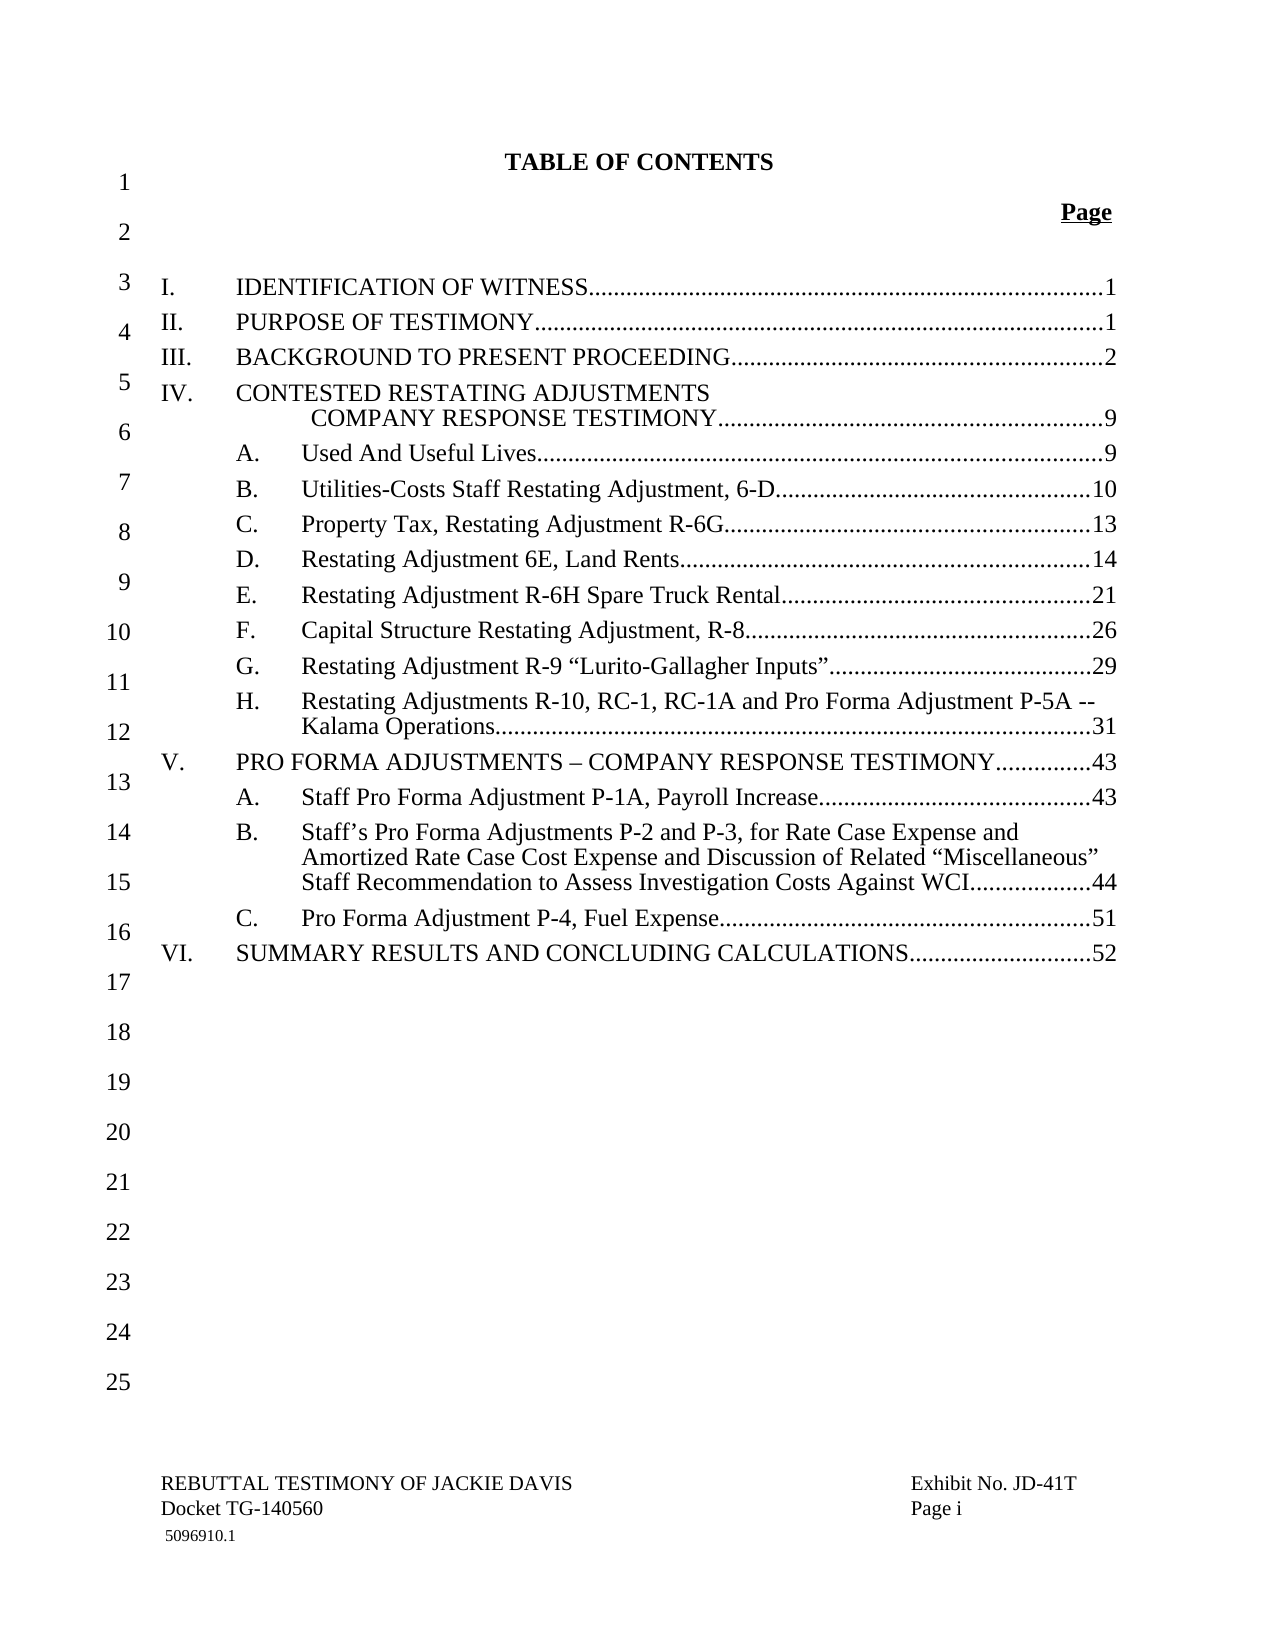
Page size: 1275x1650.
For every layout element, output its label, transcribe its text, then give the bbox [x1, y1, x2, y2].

text TABLE OF CONTENTS [161, 150, 1117, 175]
text Page [161, 200, 1117, 225]
text D. Restating Adjustment 6E, Land Rents 14 [236, 548, 1117, 573]
text I. IDENTIFICATION OF WITNESS 1 [161, 275, 1117, 300]
text G. Restating Adjustment R-9 “Lurito-Gallagher Inputs” 29 [236, 654, 1117, 679]
text E. Restating Adjustment R-6H Spare Truck Rental 21 [236, 583, 1117, 608]
text V. PRO FORMA ADJUSTMENTS – COMPANY RESPONSE TESTIMONY 43 [161, 750, 1117, 775]
text F. Capital Structure Restating Adjustment, R-8. 26 [236, 619, 1117, 644]
text IV. CONTESTED RESTATING ADJUSTMENTS COMPANY RESPONSE TESTIMONY 9 [161, 381, 1117, 431]
text B. Utilities-Costs Staff Restating Adjustment, 6-D. 10 [236, 477, 1117, 502]
text C. Property Tax, Restating Adjustment R-6G 13 [236, 512, 1117, 537]
text H. Restating Adjustments R-10, RC-1, RC-1A and Pro Forma Adjustment P-5A -- Kalama Operations. 31 [236, 689, 1117, 739]
text A. Used And Useful Lives. 9 [236, 442, 1117, 467]
text C. Pro Forma Adjustment P-4, Fuel Expense. 51 [236, 906, 1117, 931]
text A. Staff Pro Forma Adjustment P-1A, Payroll Increase. 43 [236, 785, 1117, 810]
text B. Staff’s Pro Forma Adjustments P-2 and P-3, for Rate Case Expense and Amortized Rate Case Cost Expense and Discussion of Related “Miscellaneous” Staff Recommendation to Assess Investigation Costs Against WCI. 44 [236, 821, 1117, 896]
text VI. SUMMARY RESULTS AND CONCLUDING CALCULATIONS 52 [161, 942, 1117, 967]
text III. BACKGROUND TO PRESENT PROCEEDING 2 [161, 346, 1117, 371]
text II. PURPOSE OF TESTIMONY 1 [161, 310, 1117, 335]
